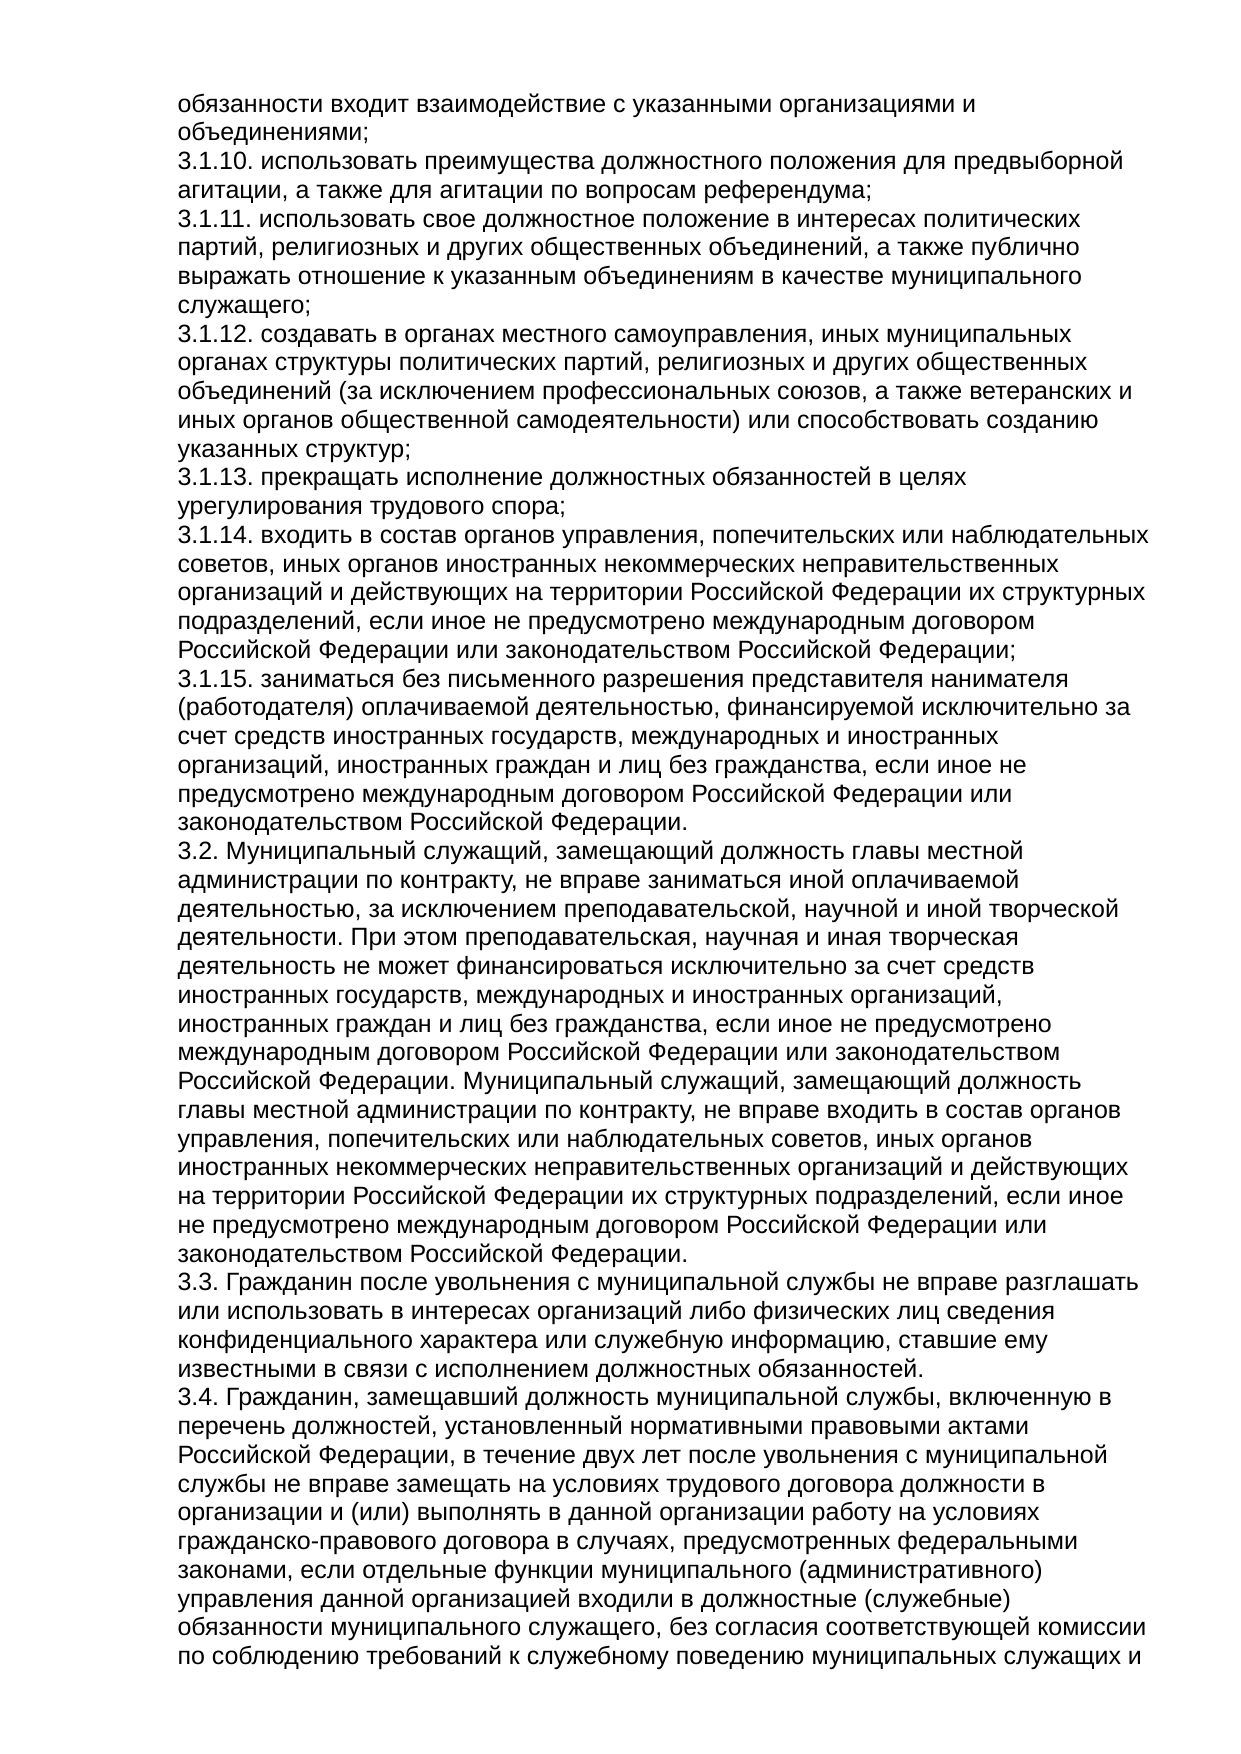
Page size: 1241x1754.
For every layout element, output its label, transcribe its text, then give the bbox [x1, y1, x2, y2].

text 3.1.11. использовать свое должностное положение в интересах политических партий, религиозных и других общественных объединений, а также публично выражать отношение к указанным объединениям в качестве муниципального служащего; [177, 204, 1152, 319]
text 3.2. Муниципальный служащий, замещающий должность главы местной администрации по контракту, не вправе заниматься иной оплачиваемой деятельностью, за исключением преподавательской, научной и иной творческой деятельности. При этом преподавательская, научная и иная творческая деятельность не может финансироваться исключительно за счет средств иностранных государств, международных и иностранных организаций, иностранных граждан и лиц без гражданства, если иное не предусмотрено международным договором Российской Федерации или законодательством Российской Федерации. Муниципальный служащий, замещающий должность главы местной администрации по контракту, не вправе входить в состав органов управления, попечительских или наблюдательных советов, иных органов иностранных некоммерческих неправительственных организаций и действующих на территории Российской Федерации их структурных подразделений, если иное не предусмотрено международным договором Российской Федерации или законодательством Российской Федерации. [177, 836, 1152, 1267]
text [177, 1382, 1152, 1670]
text 3.1.10. использовать преимущества должностного положения для предвыборной агитации, а также для агитации по вопросам референдума; [177, 146, 1152, 204]
text 3.1.15. заниматься без письменного разрешения представителя нанимателя (работодателя) оплачиваемой деятельностью, финансируемой исключительно за счет средств иностранных государств, международных и иностранных организаций, иностранных граждан и лиц без гражданства, если иное не предусмотрено международным договором Российской Федерации или законодательством Российской Федерации. [177, 664, 1152, 836]
text 3.1.12. создавать в органах местного самоуправления, иных муниципальных органах структуры политических партий, религиозных и других общественных объединений (за исключением профессиональных союзов, а также ветеранских и иных органов общественной самодеятельности) или способствовать созданию указанных структур; [177, 319, 1152, 462]
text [177, 89, 1152, 146]
text 3.1.13. прекращать исполнение должностных обязанностей в целях урегулирования трудового спора; [177, 462, 1152, 520]
text 3.1.14. входить в состав органов управления, попечительских или наблюдательных советов, иных органов иностранных некоммерческих неправительственных организаций и действующих на территории Российской Федерации их структурных подразделений, если иное не предусмотрено международным договором Российской Федерации или законодательством Российской Федерации; [177, 520, 1152, 664]
text 3.3. Гражданин после увольнения с муниципальной службы не вправе разглашать или использовать в интересах организаций либо физических лиц сведения конфиденциального характера или служебную информацию, ставшие ему известными в связи с исполнением должностных обязанностей. [177, 1267, 1152, 1382]
